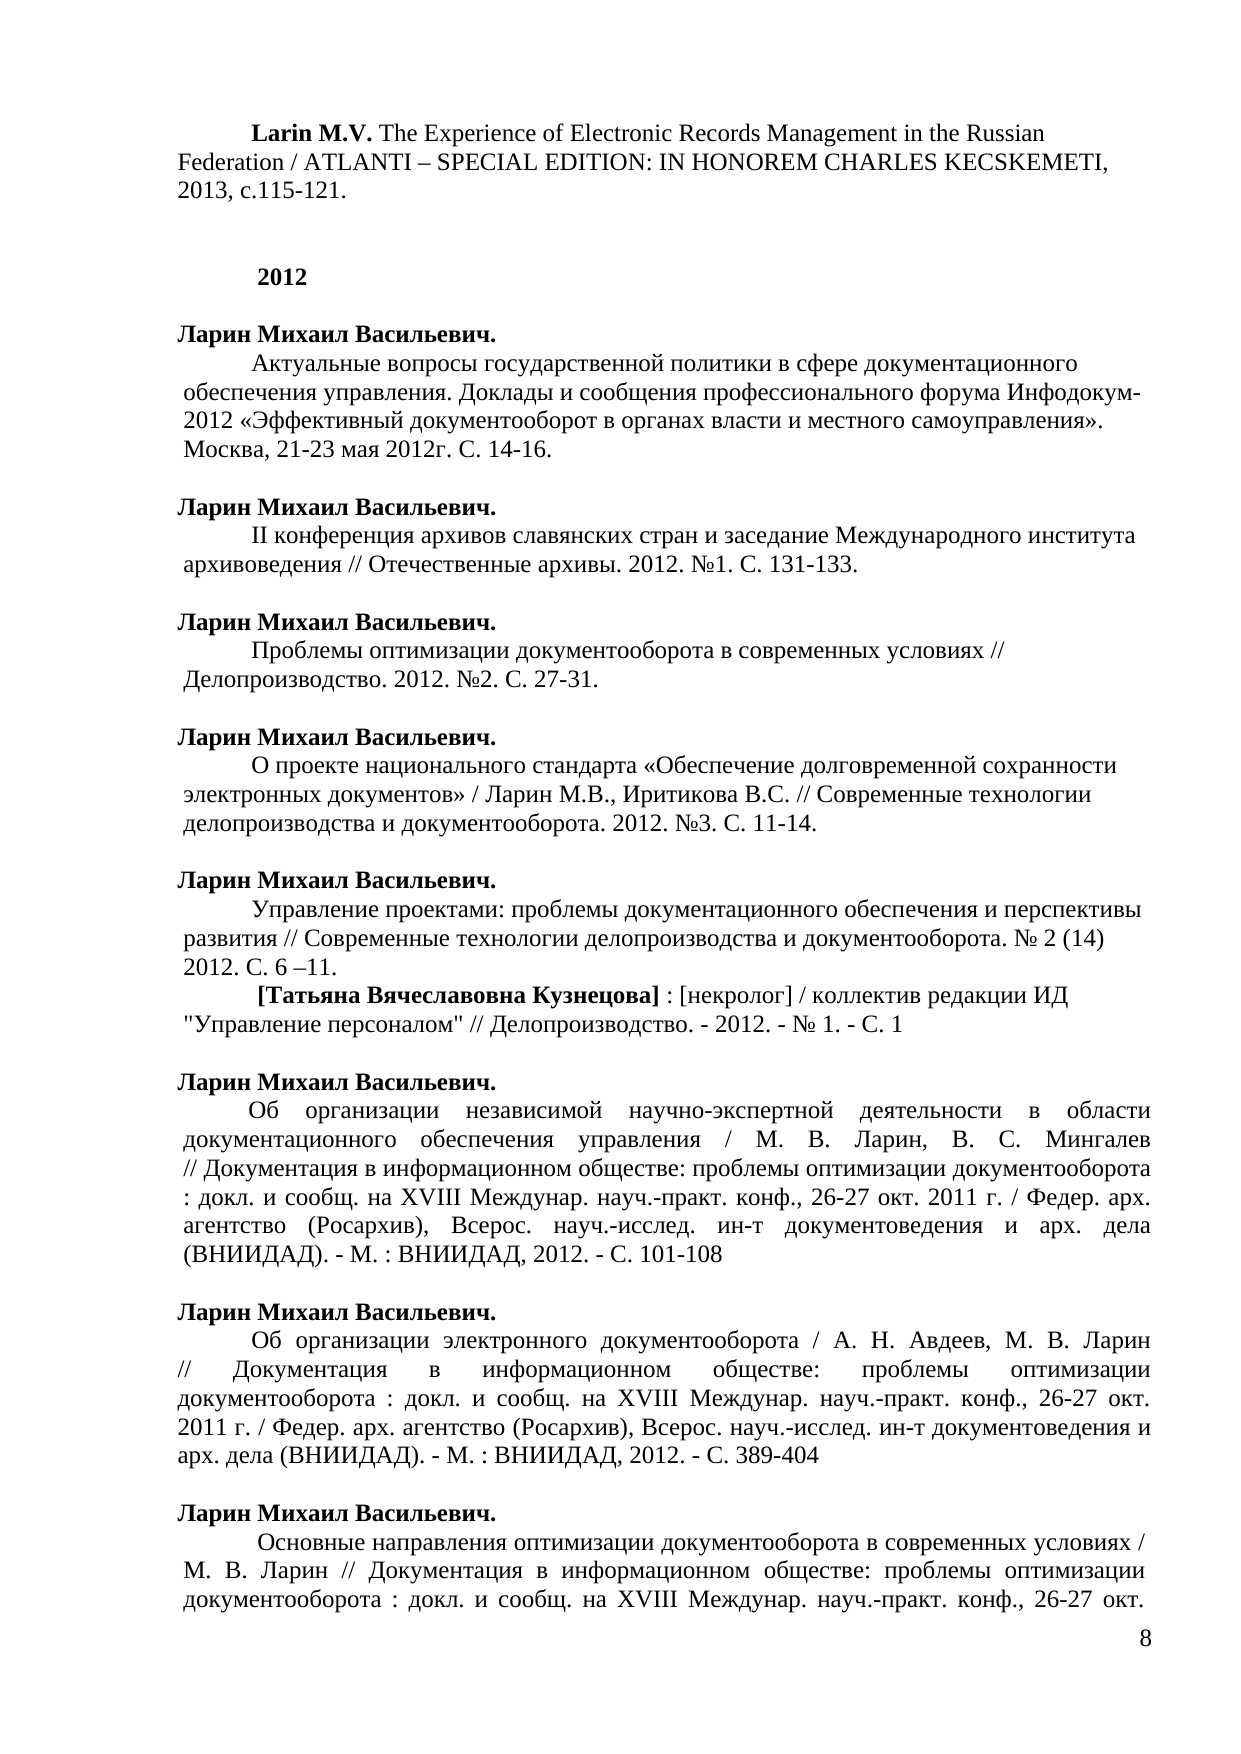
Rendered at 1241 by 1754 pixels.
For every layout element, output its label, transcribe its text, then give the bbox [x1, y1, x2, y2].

text [Татьяна Вячеславовна Кузнецова] : [некролог] / коллектив редакции ИД "Управление персоналом" // Делопроизводство. - 2012. - № 1. - С. 1 [183, 981, 1146, 1038]
text Ларин Михаил Васильевич. [177, 607, 1146, 636]
text Ларин Михаил Васильевич. [177, 866, 1146, 894]
text Ларин Михаил Васильевич. [177, 722, 1146, 751]
text Проблемы оптимизации документооборота в современных условиях // Делопроизводство. 2012. №2. С. 27-31. [183, 636, 1146, 693]
text Ларин Михаил Васильевич. [177, 319, 1146, 348]
text Об организации независимой научно-экспертной деятельности в области документационного обеспечения управления / М. В. Ларин, В. С. Мингалев // Документация в информационном обществе: проблемы оптимизации документооборота : докл. и сообщ. на XVIII Междунар. науч.-практ. конф., 26-27 окт. . / Федер. арх. агентство (Росархив), Всерос. науч.-исслед. ин-т документоведения и арх. дела (ВНИИДАД). - М. : ВНИИДАД, 2012. - С. 101-108 [183, 1096, 1152, 1268]
text Ларин Михаил Васильевич. [177, 492, 1146, 521]
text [183, 1527, 1146, 1613]
text Актуальные вопросы государственной политики в сфере документационного обеспечения управления. Доклады и сообщения профессионального форума Инфодокум-2012 «Эффективный документооборот в органах власти и местного самоуправления». Москва, 21-23 мая 2012г. С. 14-16. [183, 348, 1146, 463]
text Ларин Михаил Васильевич. [177, 1067, 1152, 1096]
text II конференция архивов славянских стран и заседание Международного института архивоведения // Отечественные архивы. 2012. №1. С. 131-133. [183, 521, 1146, 578]
text Об организации электронного документооборота / А. Н. Авдеев, М. В. Ларин // Документация в информационном обществе: проблемы оптимизации документооборота : докл. и сообщ. на XVIII Междунар. науч.-практ. конф., 26-27 окт. . / Федер. арх. агентство (Росархив), Всерос. науч.-исслед. ин-т документоведения и арх. дела (ВНИИДАД). - М. : ВНИИДАД, 2012. - С. 389-404 [177, 1326, 1152, 1469]
text О проекте национального стандарта «Обеспечение долговременной сохранности электронных документов» / Ларин М.В., Иритикова В.С. // Современные технологии делопроизводства и документооборота. 2012. №3. С. 11-14. [183, 751, 1146, 837]
list Larin M.V. The Experience of Electronic Records Management in the / ATLANTI – SPECIAL EDITION: IN HONOREM CHARLES KECSKEMETI, 2013, c.115-121. [177, 118, 1152, 204]
text Ларин Михаил Васильевич. [177, 1297, 1152, 1326]
text Ларин Михаил Васильевич. [177, 1498, 1146, 1527]
text Управление проектами: проблемы документационного обеспечения и перспективы развития // Современные технологии делопроизводства и документооборота. № 2 (14) 2012. С. 6 –11. [183, 894, 1146, 981]
text 2012 [183, 262, 1146, 291]
